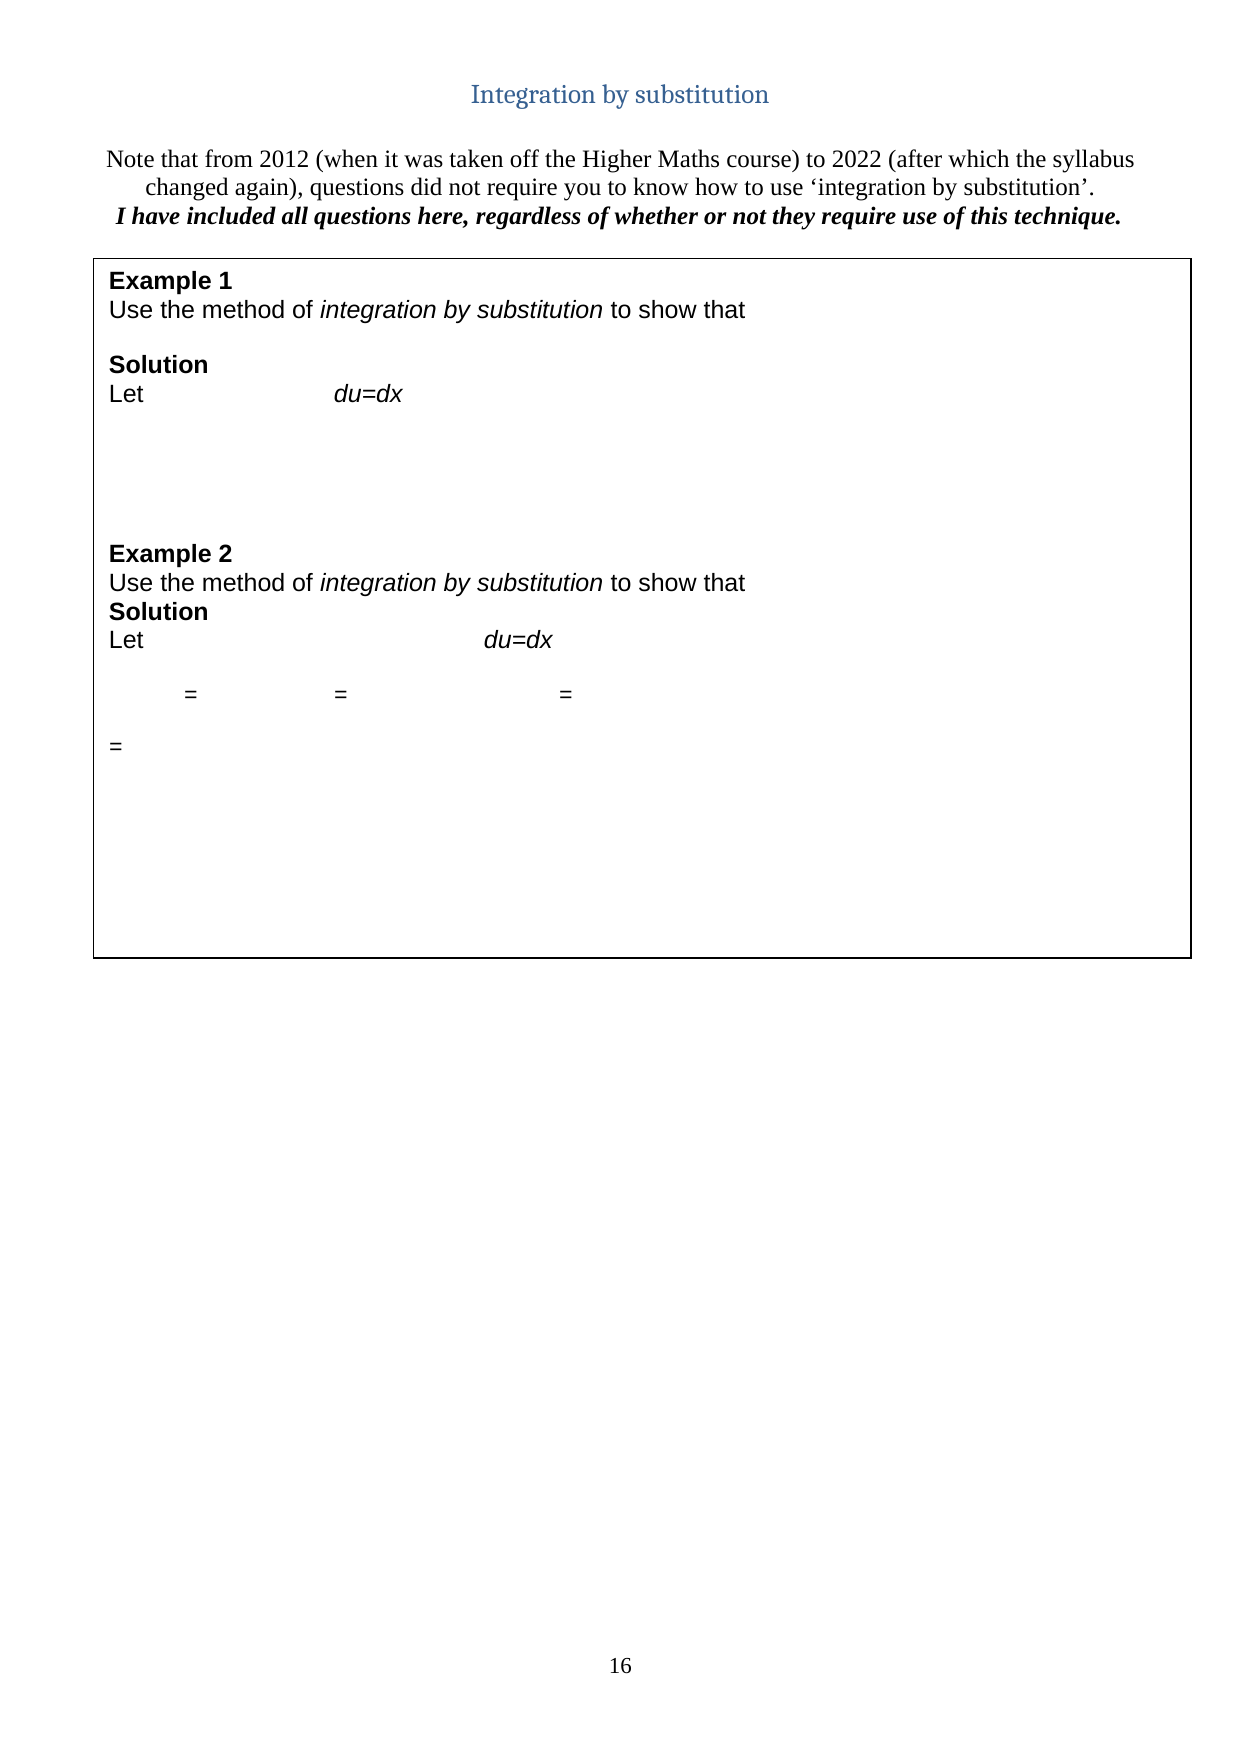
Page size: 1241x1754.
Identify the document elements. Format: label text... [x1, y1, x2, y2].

text Note that from 2012 (when it was taken off the Higher Maths course) to 2022 (after which the syllabus changed again), questions did not require you to know how to use ‘integration by substitution’. [75, 144, 1165, 201]
text I have included all questions here, regardless of whether or not they require use of this technique. [75, 201, 1165, 230]
subtitle Integration by substitution [75, 79, 1165, 110]
